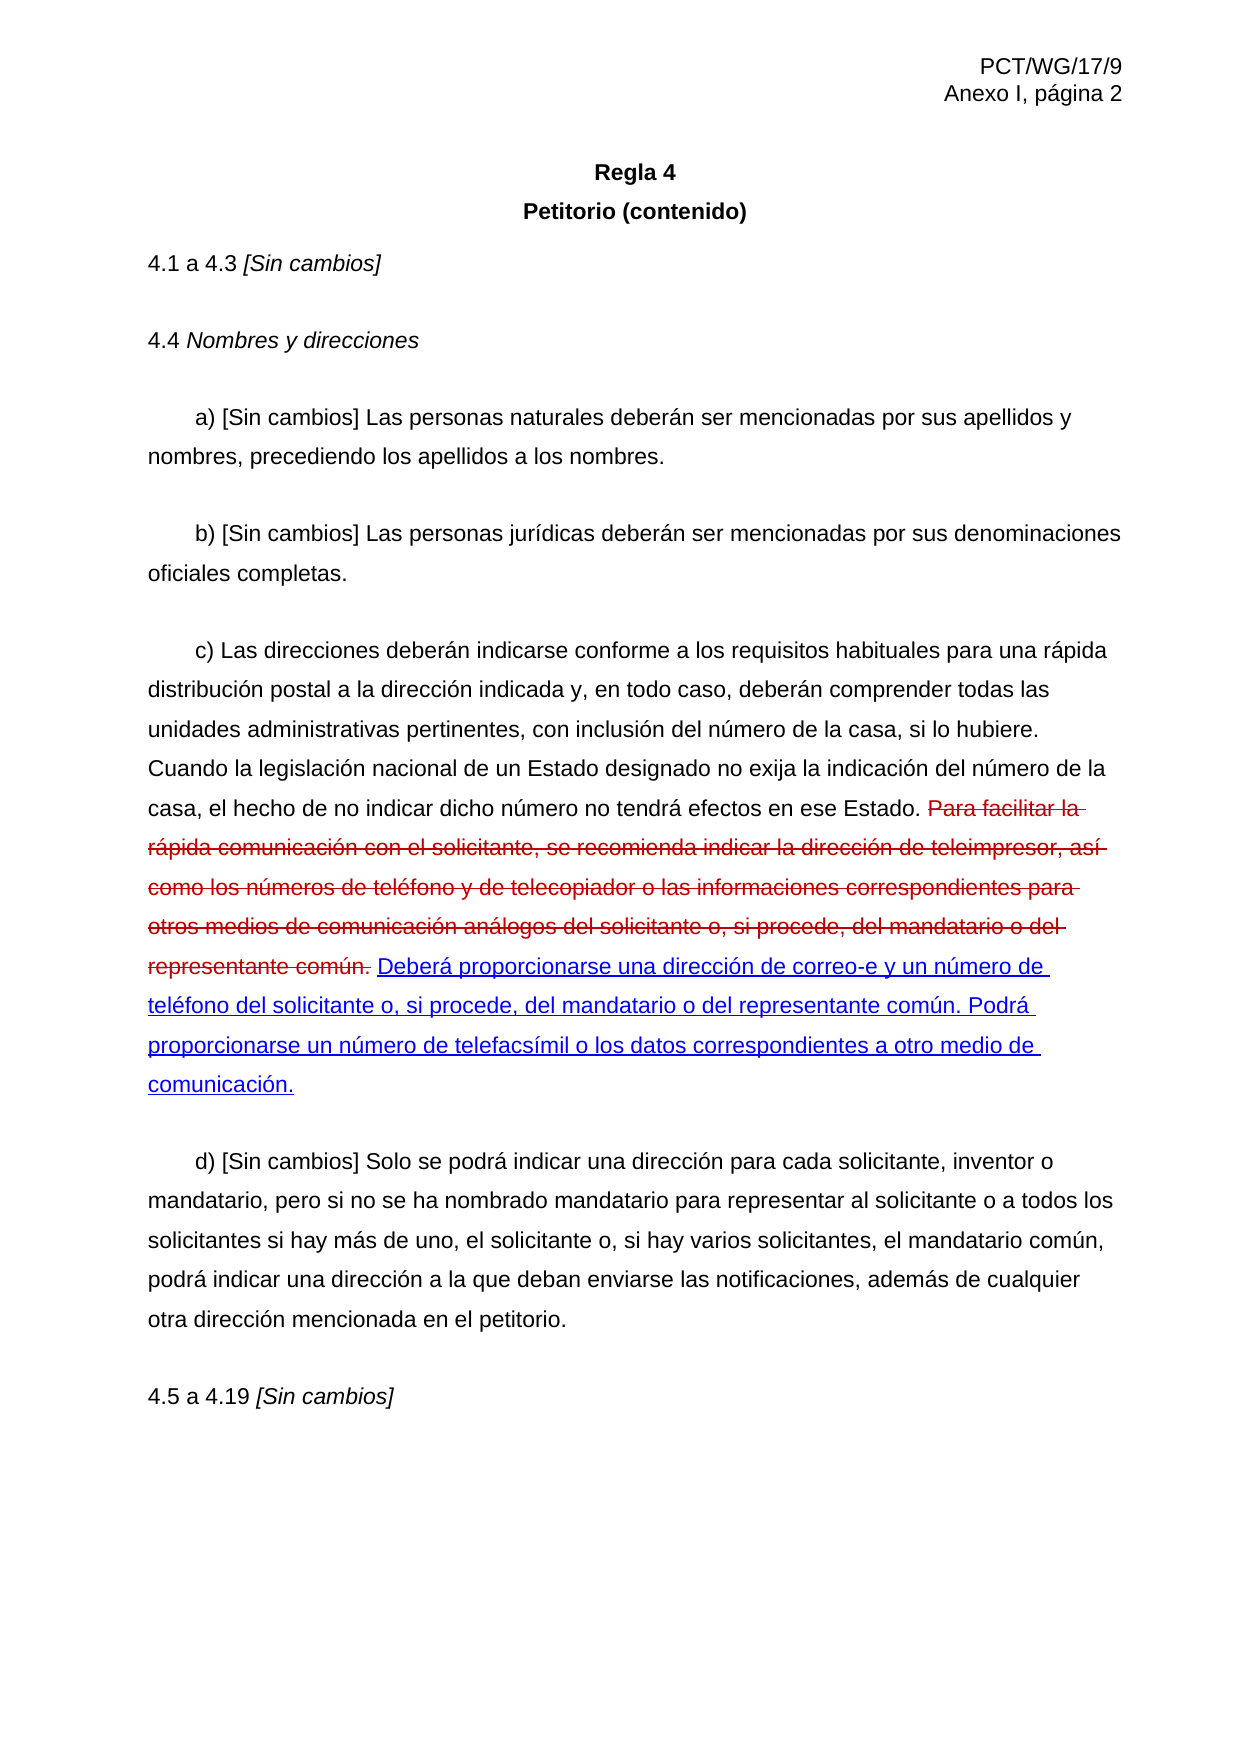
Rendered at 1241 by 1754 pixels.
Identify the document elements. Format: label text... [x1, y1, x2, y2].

text b) [Sin cambios] Las personas jurídicas deberán ser mencionadas por sus denominaciones oficiales completas. [148, 520, 1122, 586]
text 4.4 Nombres y direcciones [148, 327, 1122, 353]
text 4.1 a 4.3 [Sin cambios] [148, 250, 1122, 276]
text a) [Sin cambios] Las personas naturales deberán ser mencionadas por sus apellidos y nombres, precediendo los apellidos a los nombres. [148, 404, 1122, 470]
text d) [Sin cambios] Solo se podrá indicar una dirección para cada solicitante, inventor o mandatario, pero si no se ha nombrado mandatario para representar al solicitante o a todos los solicitantes si hay más de uno, el solicitante o, si hay varios solicitantes, el mandatario común, podrá indicar una dirección a la que deban enviarse las notificaciones, además de cualquier otra dirección mencionada en el petitorio. [148, 1148, 1122, 1332]
text c) Las direcciones deberán indicarse conforme a los requisitos habituales para una rápida distribución postal a la dirección indicada y, en todo caso, deberán comprender todas las unidades administrativas pertinentes, con inclusión del número de la casa, si lo hubiere. Cuando la legislación nacional de un Estado designado no exija la indicación del número de la casa, el hecho de no indicar dicho número no tendrá efectos en ese Estado. Para facilitar la rápida comunicación con el solicitante, se recomienda indicar la dirección de teleimpresor, así como los números de teléfono y de telecopiador o las informaciones correspondientes para otros medios de comunicación análogos del solicitante o, si procede, del mandatario o del representante común. Deberá proporcionarse una dirección de correo-e y un número de teléfono del solicitante o, si procede, del mandatario o del representante común. Podrá proporcionarse un número de telefacsímil o los datos correspondientes a otro medio de comunicación. [148, 637, 1122, 1097]
text 4.5 a 4.19 [Sin cambios] [148, 1383, 1122, 1409]
text Regla 4 Petitorio (contenido) [148, 158, 1122, 224]
